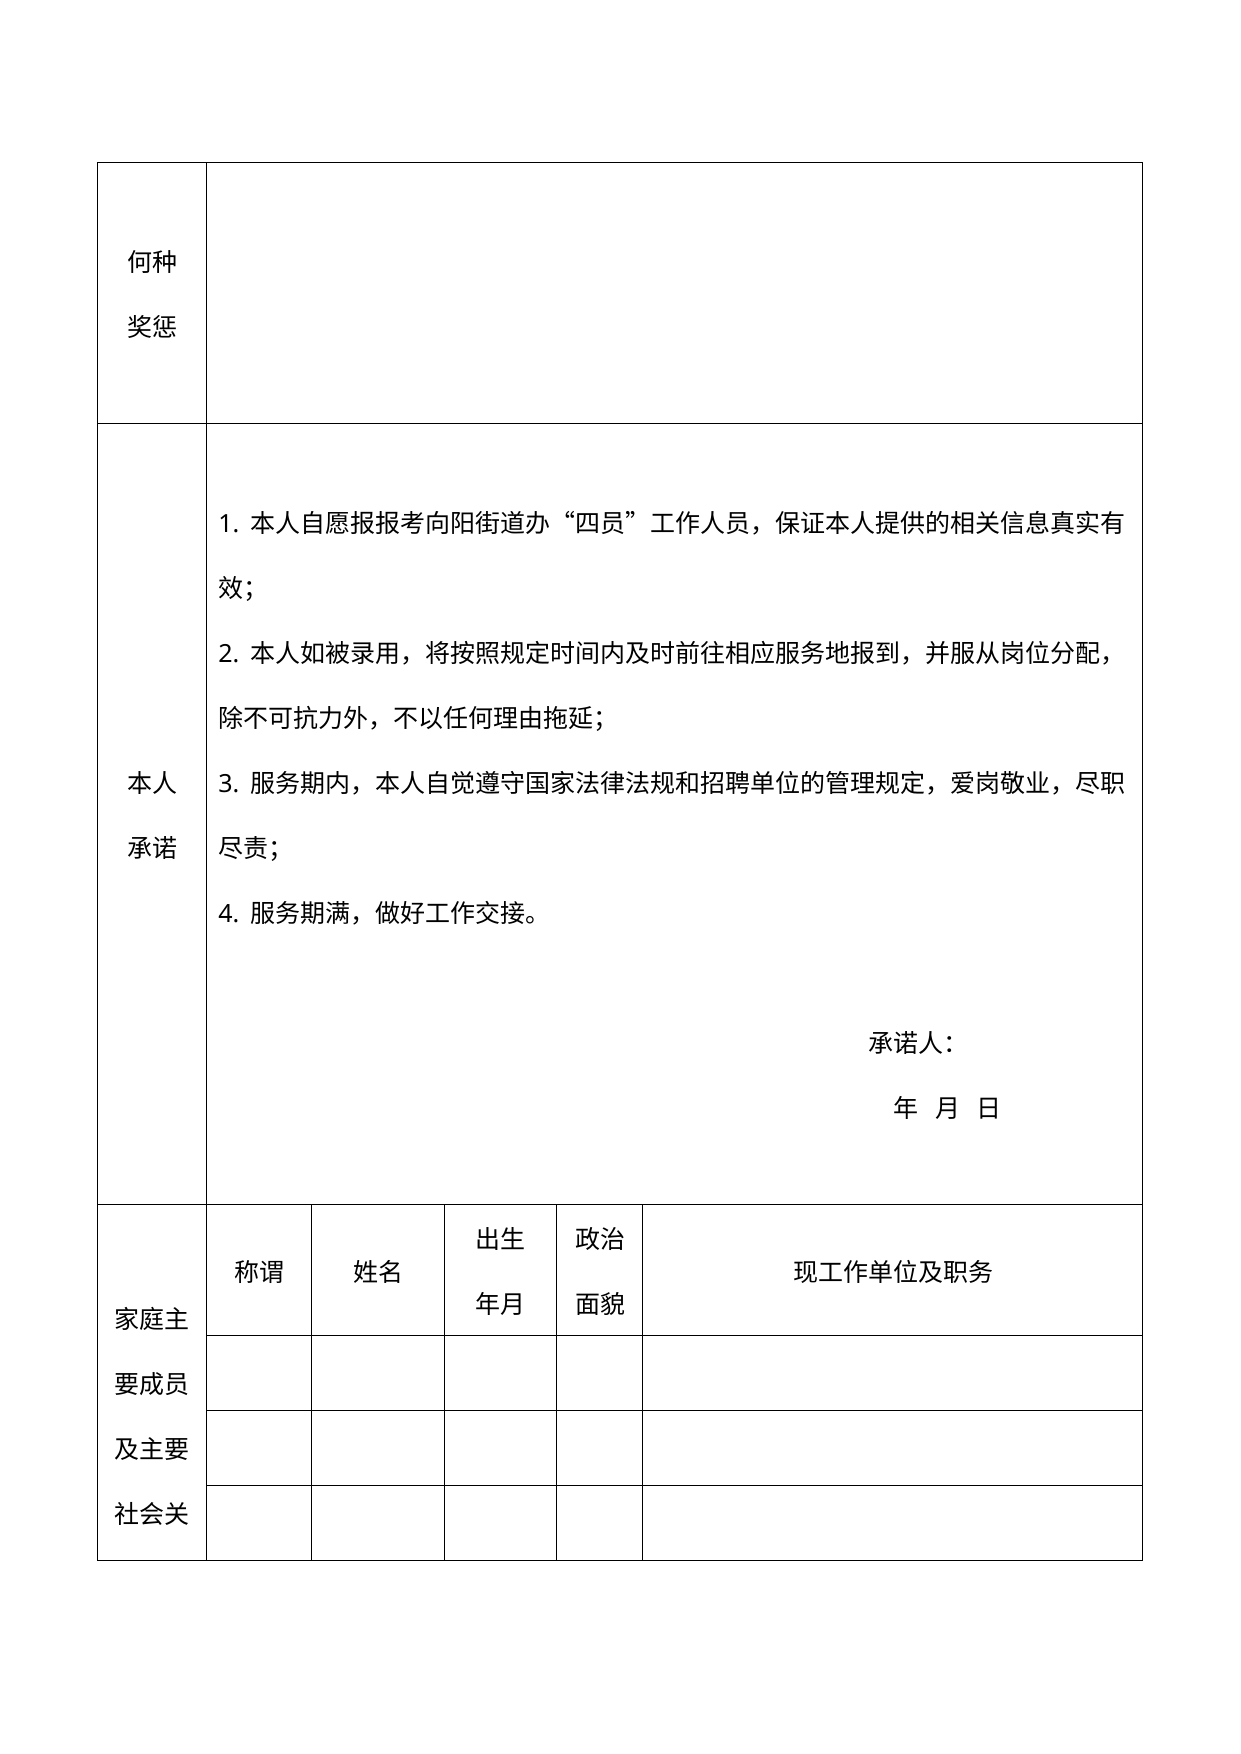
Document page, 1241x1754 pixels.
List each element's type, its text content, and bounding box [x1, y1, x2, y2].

table_cell [445, 1486, 556, 1560]
table_cell 现工作单位及职务 [643, 1205, 1142, 1335]
table_cell [207, 1336, 311, 1410]
table_cell 出生 年月 [445, 1205, 556, 1335]
table_cell [557, 1336, 642, 1410]
table_cell [207, 1486, 311, 1560]
table_cell [312, 1486, 444, 1560]
table_cell [557, 1411, 642, 1485]
table_cell [445, 1411, 556, 1485]
table_cell [207, 163, 1142, 423]
table_cell 家庭主要成员及主要社会关系情况 [98, 1205, 206, 1560]
table_cell 本人 承诺 [98, 424, 206, 1204]
table_cell [445, 1336, 556, 1410]
table_cell [312, 1336, 444, 1410]
table_cell [643, 1411, 1142, 1485]
table_cell [312, 1411, 444, 1485]
table_cell 姓名 [312, 1205, 444, 1335]
table_cell [207, 1411, 311, 1485]
table_cell [557, 1486, 642, 1560]
table_cell [643, 1336, 1142, 1410]
table_cell [643, 1486, 1142, 1560]
table_cell 称谓 [207, 1205, 311, 1335]
table_cell 何时 何地 受过 何种 奖惩 [98, 163, 206, 423]
table_cell 本人自愿报报考向阳街道办“四员”工作人员，保证本人提供的相关信息真实有效； 本人如被录用，将按照规定时间内及时前往相应服务地报到，并服从岗位分配，除不可抗力外，不以任何理由拖延； 服务期内，本人自觉遵守国家法律法规和招聘单位的管理规定，爱岗敬业，尽职尽责； 服务期满，做好工作交接。 承诺人： 年 月 日 [207, 424, 1142, 1204]
table_cell 政治面貌 [557, 1205, 642, 1335]
